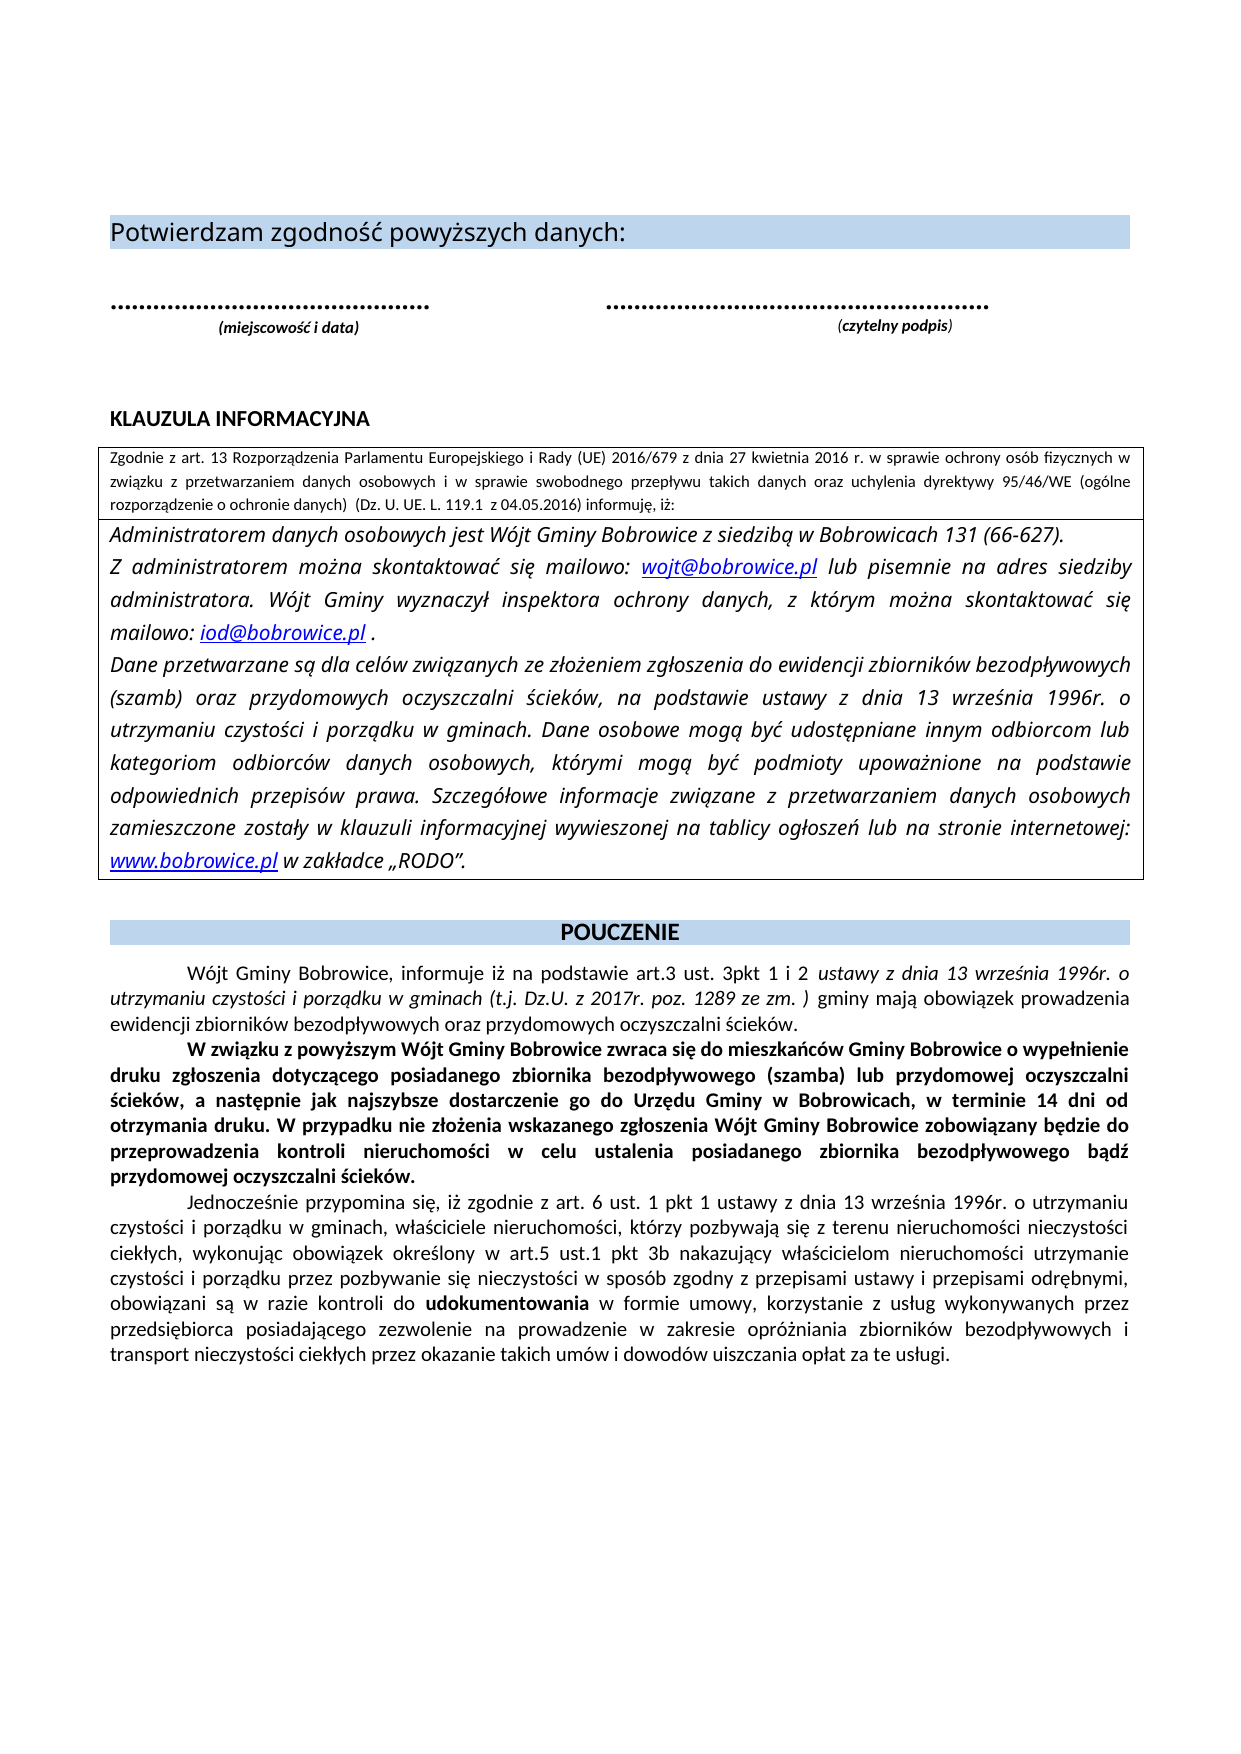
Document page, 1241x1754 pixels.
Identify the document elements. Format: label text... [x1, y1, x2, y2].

text Jednocześnie przypomina się, iż zgodnie z art. 6 ust. 1 pkt 1 ustawy z dnia 13 września 1996r. o utrzymaniu czystości i porządku w gminach, właściciele nieruchomości, którzy pozbywają się z terenu nieruchomości nieczystości ciekłych, wykonując obowiązek określony w art.5 ust.1 pkt 3b nakazujący właścicielom nieruchomości utrzymanie czystości i porządku przez pozbywanie się nieczystości w sposób zgodny z przepisami ustawy i przepisami odrębnymi, obowiązani są w razie kontroli do udokumentowania w formie umowy, korzystanie z usług wykonywanych przez przedsiębiorca posiadającego zezwolenie na prowadzenie w zakresie opróżniania zbiorników bezodpływowych i transport nieczystości ciekłych przez okazanie takich umów i dowodów uiszczania opłat za te usługi. [110, 1189, 1130, 1367]
text Potwierdzam zgodność powyższych danych: [110, 215, 1130, 249]
text KLAUZULA INFORMACYJNA [110, 404, 1130, 433]
table_cell Administratorem danych osobowych jest Wójt Gminy Bobrowice z siedzibą w Bobrowicach 131 (66-627). Z administratorem można skontaktować się mailowo: wojt@bobrowice.pl lub pisemnie na adres siedziby administratora. Wójt Gminy wyznaczył inspektora ochrony danych, z którym można skontaktować się mailowo: iod@bobrowice.pl . Dane przetwarzane są dla celów związanych ze złożeniem zgłoszenia do ewidencji zbiorników bezodpływowych (szamb) oraz przydomowych oczyszczalni ścieków, na podstawie ustawy z dnia 13 września 1996r. o utrzymaniu czystości i porządku w gminach. Dane osobowe mogą być udostępniane innym odbiorcom lub kategoriom odbiorców danych osobowych, którymi mogą być podmioty upoważnione na podstawie odpowiednich przepisów prawa. Szczegółowe informacje związane z przetwarzaniem danych osobowych zamieszczone zostały w klauzuli informacyjnej wywieszonej na tablicy ogłoszeń lub na stronie internetowej: www.bobrowice.pl w zakładce „RODO”. [99, 520, 1143, 879]
text ……………………………………… ……………………………………………… [110, 283, 1130, 317]
text Wójt Gminy Bobrowice, informuje iż na podstawie art.3 ust. 3pkt 1 i 2 ustawy z dnia 13 września 1996r. o utrzymaniu czystości i porządku w gminach (t.j. Dz.U. z 2017r. poz. 1289 ze zm. ) gminy mają obowiązek prowadzenia ewidencji zbiorników bezodpływowych oraz przydomowych oczyszczalni ścieków. [110, 960, 1130, 1036]
text POUCZENIE [110, 920, 1130, 945]
table_header Zgodnie z art. 13 Rozporządzenia Parlamentu Europejskiego i Rady (UE) 2016/679 z dnia 27 kwietnia 2016 r. w sprawie ochrony osób fizycznych w związku z przetwarzaniem danych osobowych i w sprawie swobodnego przepływu takich danych oraz uchylenia dyrektywy 95/46/WE (ogólne rozporządzenie o ochronie danych) (Dz. U. UE. L. 119.1 z 04.05.2016) informuję, iż: [99, 448, 1143, 519]
text W związku z powyższym Wójt Gminy Bobrowice zwraca się do mieszkańców Gminy Bobrowice o wypełnienie druku zgłoszenia dotyczącego posiadanego zbiornika bezodpływowego (szamba) lub przydomowej oczyszczalni ścieków, a następnie jak najszybsze dostarczenie go do Urzędu Gminy w Bobrowicach, w terminie 14 dni od otrzymania druku. W przypadku nie złożenia wskazanego zgłoszenia Wójt Gminy Bobrowice zobowiązany będzie do przeprowadzenia kontroli nieruchomości w celu ustalenia posiadanego zbiornika bezodpływowego bądź przydomowej oczyszczalni ścieków. [110, 1036, 1130, 1189]
text (miejscowość i data) [218, 320, 1130, 336]
